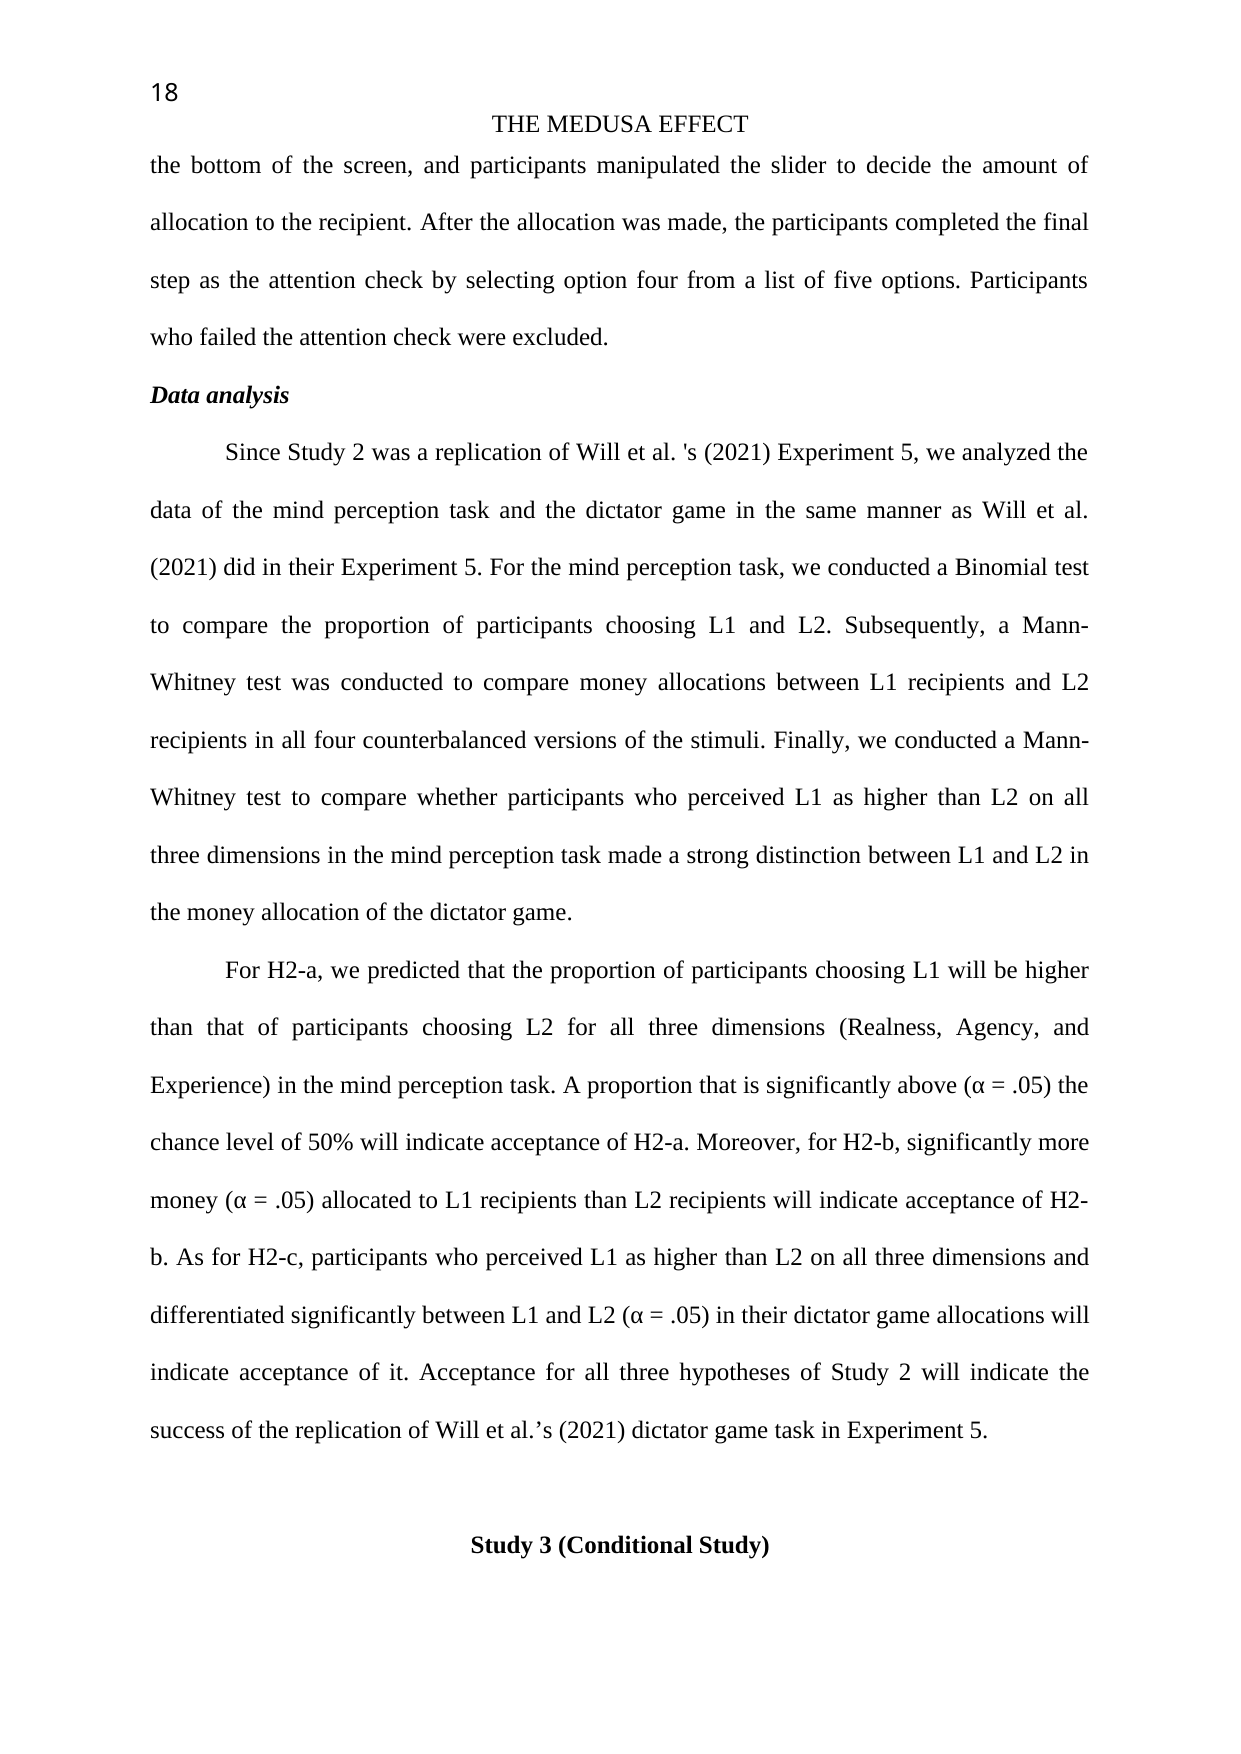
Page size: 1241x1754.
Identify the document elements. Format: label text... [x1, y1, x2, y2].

text For H2-a, we predicted that the proportion of participants choosing L1 will be higher than that of participants choosing L2 for all three dimensions (Realness, Agency, and Experience) in the mind perception task. A proportion that is significantly above (α = .05) the chance level of 50% will indicate acceptance of H2-a. Moreover, for H2-b, significantly more money (α = .05) allocated to L1 recipients than L2 recipients will indicate acceptance of H2-b. As for H2-c, participants who perceived L1 as higher than L2 on all three dimensions and differentiated significantly between L1 and L2 (α = .05) in their dictator game allocations will indicate acceptance of it. Acceptance for all three hypotheses of Study 2 will indicate the success of the replication of Will et al.’s (2021) dictator game task in Experiment 5. [150, 955, 1090, 1444]
text Since Study 2 was a replication of Will et al. 's (2021) Experiment 5, we analyzed the data of the mind perception task and the dictator game in the same manner as Will et al. (2021) did in their Experiment 5. For the mind perception task, we conducted a Binomial test to compare the proportion of participants choosing L1 and L2. Subsequently, a Mann-Whitney test was conducted to compare money allocations between L1 recipients and L2 recipients in all four counterbalanced versions of the stimuli. Finally, we conducted a Mann-Whitney test to compare whether participants who perceived L1 as higher than L2 on all three dimensions in the mind perception task made a strong distinction between L1 and L2 in the money allocation of the dictator game. [150, 437, 1090, 926]
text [150, 150, 1090, 351]
text Data analysis [150, 380, 1090, 409]
text Study 3 (Conditional Study) [150, 1530, 1090, 1559]
